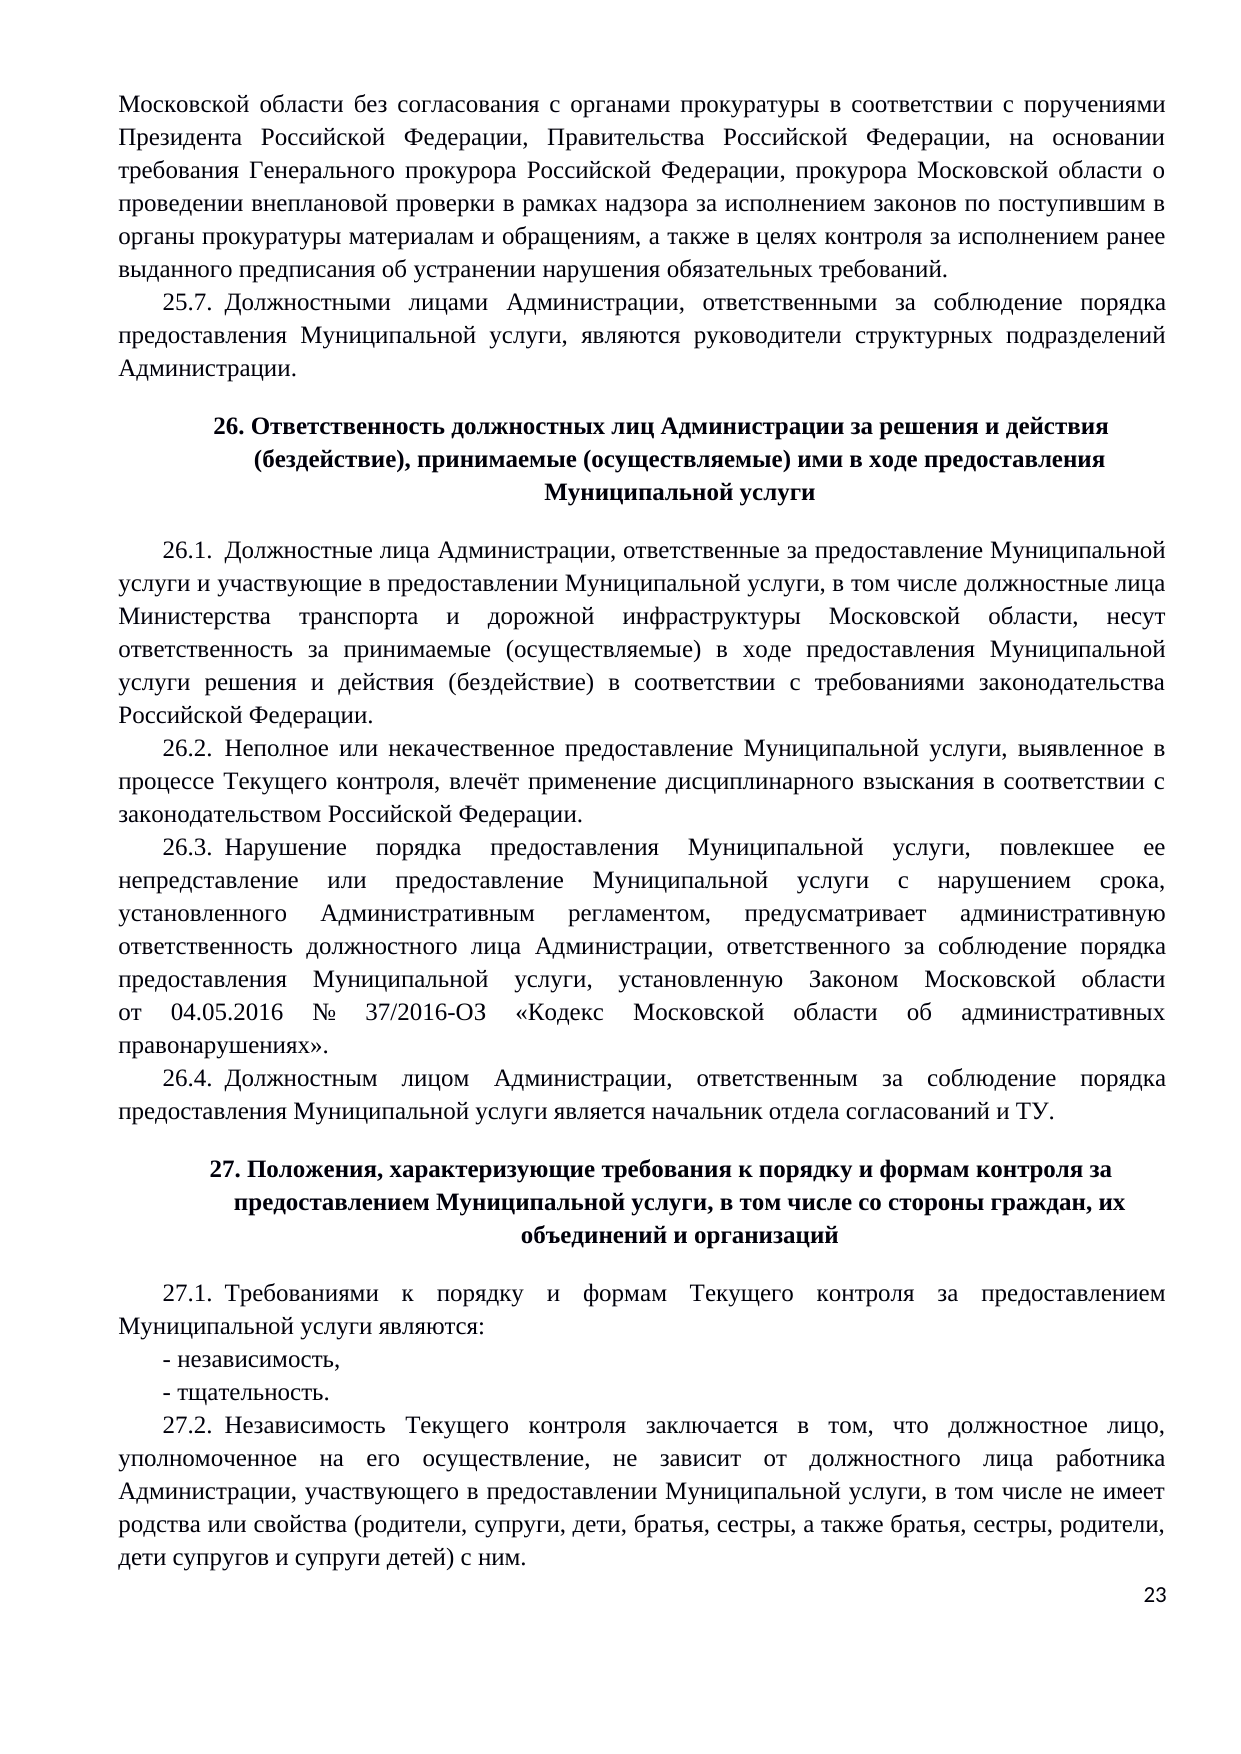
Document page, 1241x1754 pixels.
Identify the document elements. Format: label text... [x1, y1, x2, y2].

list Неполное или некачественное предоставление Муниципальной услуги, выявленное в процессе Текущего контроля, влечёт применение дисциплинарного взыскания в соответствии с законодательством Российской Федерации. [118, 733, 1166, 828]
list Независимость Текущего контроля заключается в том, что должностное лицо, уполномоченное на его осуществление, не зависит от должностного лица работника Администрации, участвующего в предоставлении Муниципальной услуги, в том числе не имеет родства или свойства (родители, супруги, дети, братья, сестры, а также братья, сестры, родители, дети супругов и супруги детей) с ним. [118, 1410, 1166, 1571]
list Должностные лица Администрации, ответственные за предоставление Муниципальной услуги и участвующие в предоставлении Муниципальной услуги, в том числе должностные лица Министерства транспорта и дорожной инфраструктуры Московской области, несут ответственность за принимаемые (осуществляемые) в ходе предоставления Муниципальной услуги решения и действия (бездействие) в соответствии с требованиями законодательства Российской Федерации. [118, 535, 1166, 729]
text - тщательность. [118, 1377, 1161, 1406]
subtitle Положения, характеризующие требования к порядку и формам контроля за предоставлением Муниципальной услуги, в том числе со стороны граждан, их объединений и организаций [156, 1154, 1166, 1249]
text - независимость, [118, 1344, 1161, 1373]
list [118, 89, 1166, 282]
list Должностным лицом Администрации, ответственным за соблюдение порядка предоставления Муниципальной услуги является начальник отдела согласований и ТУ. [118, 1063, 1166, 1125]
subtitle Ответственность должностных лиц Администрации за решения и действия (бездействие), принимаемые (осуществляемые) ими в ходе предоставления Муниципальной услуги [156, 411, 1166, 506]
list Требованиями к порядку и формам Текущего контроля за предоставлением Муниципальной услуги являются: [118, 1278, 1166, 1340]
list Должностными лицами Администрации, ответственными за соблюдение порядка предоставления Муниципальной услуги, являются руководители структурных подразделений Администрации. [118, 287, 1166, 382]
list Нарушение порядка предоставления Муниципальной услуги, повлекшее ее непредставление или предоставление Муниципальной услуги с нарушением срока, установленного Административным регламентом, предусматривает административную ответственность должностного лица Администрации, ответственного за соблюдение порядка предоставления Муниципальной услуги, установленную Законом Московской области от 04.05.2016 № 37/2016-ОЗ «Кодекс Московской области об административных правонарушениях». [118, 832, 1166, 1059]
